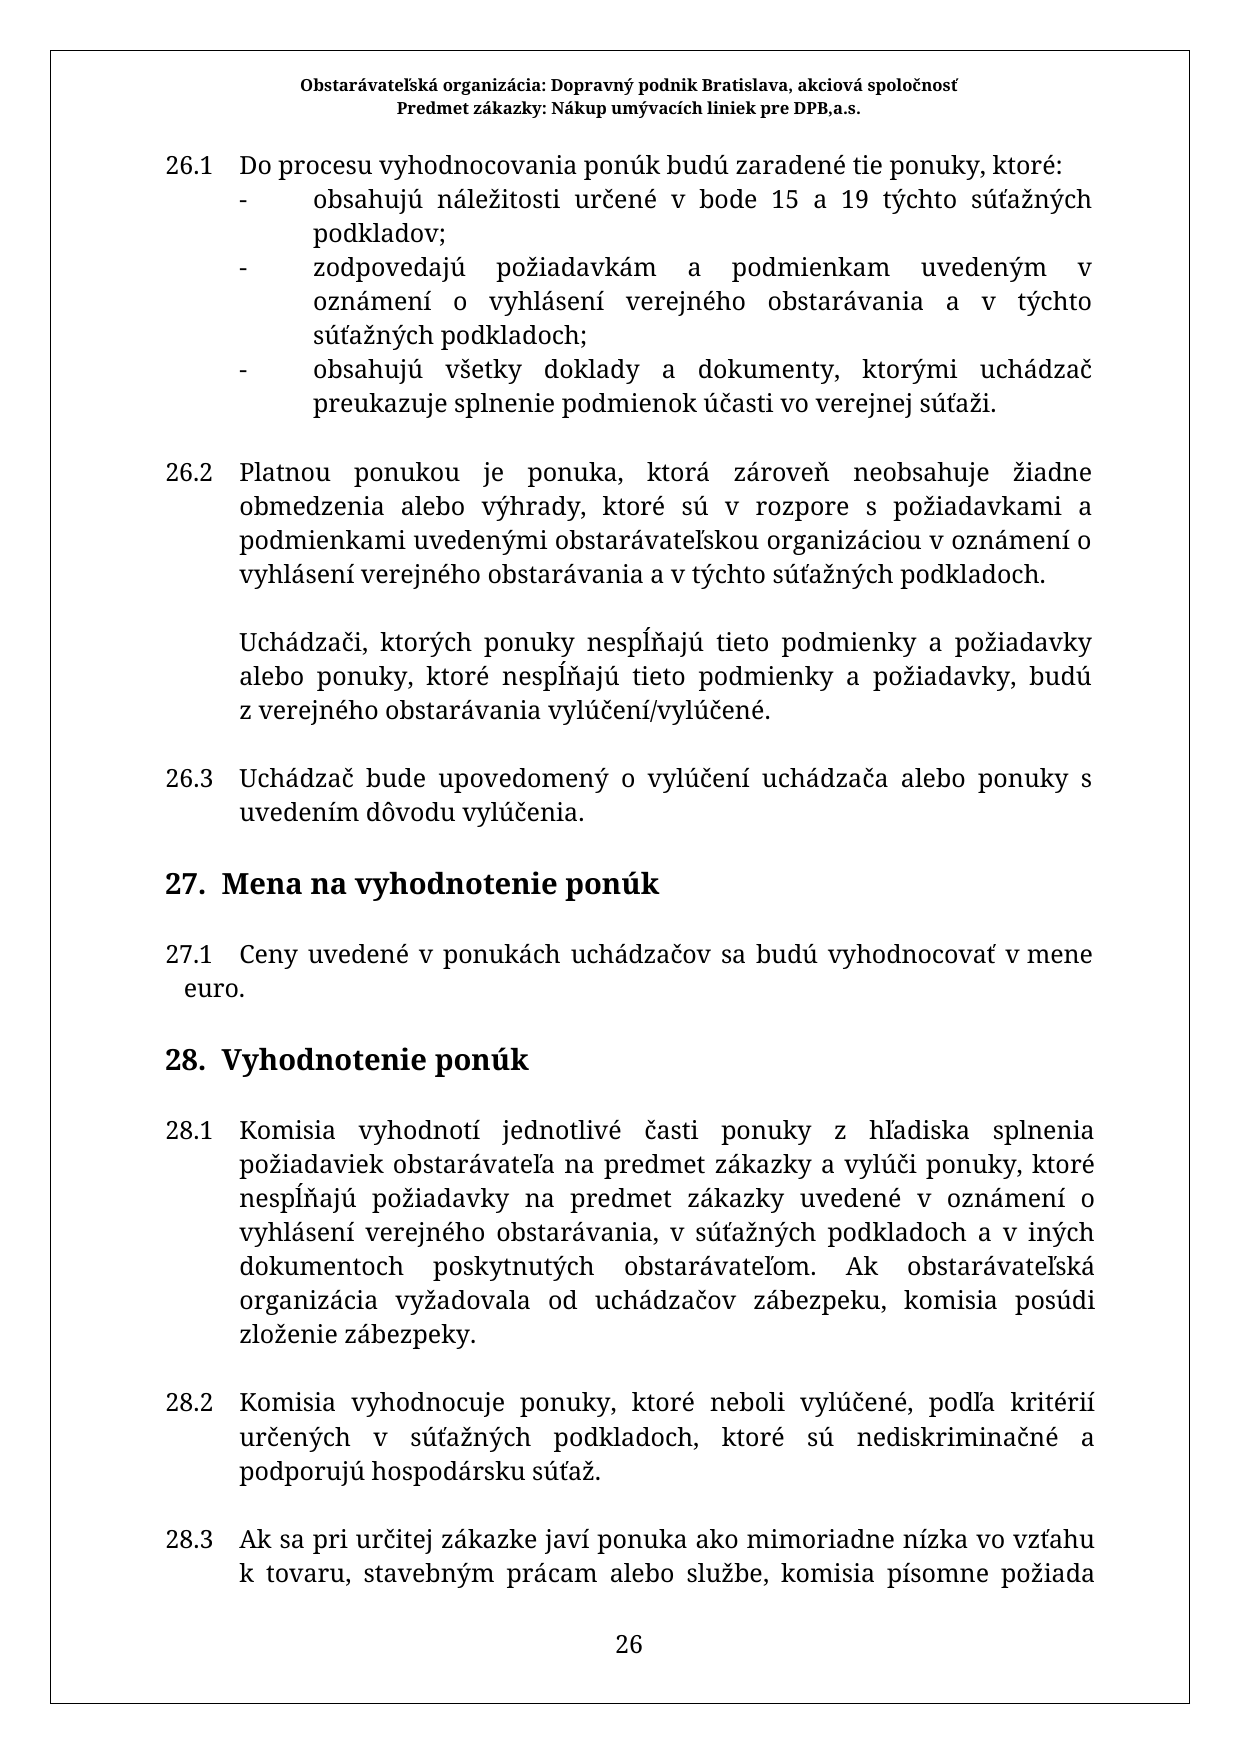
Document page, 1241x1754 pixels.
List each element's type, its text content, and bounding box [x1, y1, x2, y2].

list Do procesu vyhodnocovania ponúk budú zaradené tie ponuky, ktoré: [165, 148, 1093, 182]
subtitle Vyhodnotenie ponúk [165, 1039, 1093, 1078]
subtitle Mena na vyhodnotenie ponúk [165, 863, 1093, 903]
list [165, 1521, 1096, 1589]
list obsahujú náležitosti určené v bode 15 a 19 týchto súťažných podkladov; [239, 182, 1093, 250]
list Komisia vyhodnotí jednotlivé časti ponuky z hľadiska splnenia požiadaviek obstarávateľa na predmet zákazky a vylúči ponuky, ktoré nespĺňajú požiadavky na predmet zákazky uvedené v oznámení o vyhlásení verejného obstarávania, v súťažných podkladoch a v iných dokumentoch poskytnutých obstarávateľom. Ak obstarávateľská organizácia vyžadovala od uchádzačov zábezpeku, komisia posúdi zloženie zábezpeky. [165, 1113, 1096, 1351]
text Uchádzači, ktorých ponuky nespĺňajú tieto podmienky a požiadavky alebo ponuky, ktoré nespĺňajú tieto podmienky a požiadavky, budú z verejného obstarávania vylúčení/vylúčené. [239, 624, 1093, 727]
list Komisia vyhodnocuje ponuky, ktoré neboli vylúčené, podľa kritérií určených v súťažných podkladoch, ktoré sú nediskriminačné a podporujú hospodársku súťaž. [165, 1385, 1096, 1487]
list Uchádzač bude upovedomený o vylúčení uchádzača alebo ponuky s uvedením dôvodu vylúčenia. [165, 761, 1093, 829]
list Ceny uvedené v ponukách uchádzačov sa budú vyhodnocovať v mene euro. [165, 937, 1093, 1005]
list obsahujú všetky doklady a dokumenty, ktorými uchádzač preukazuje splnenie podmienok účasti vo verejnej súťaži. [239, 352, 1093, 420]
list zodpovedajú požiadavkám a podmienkam uvedeným v oznámení o vyhlásení verejného obstarávania a v týchto súťažných podkladoch; [239, 250, 1093, 352]
list Platnou ponukou je ponuka, ktorá zároveň neobsahuje žiadne obmedzenia alebo výhrady, ktoré sú v rozpore s požiadavkami a podmienkami uvedenými obstarávateľskou organizáciou v oznámení o vyhlásení verejného obstarávania a v týchto súťažných podkladoch. [165, 454, 1093, 590]
